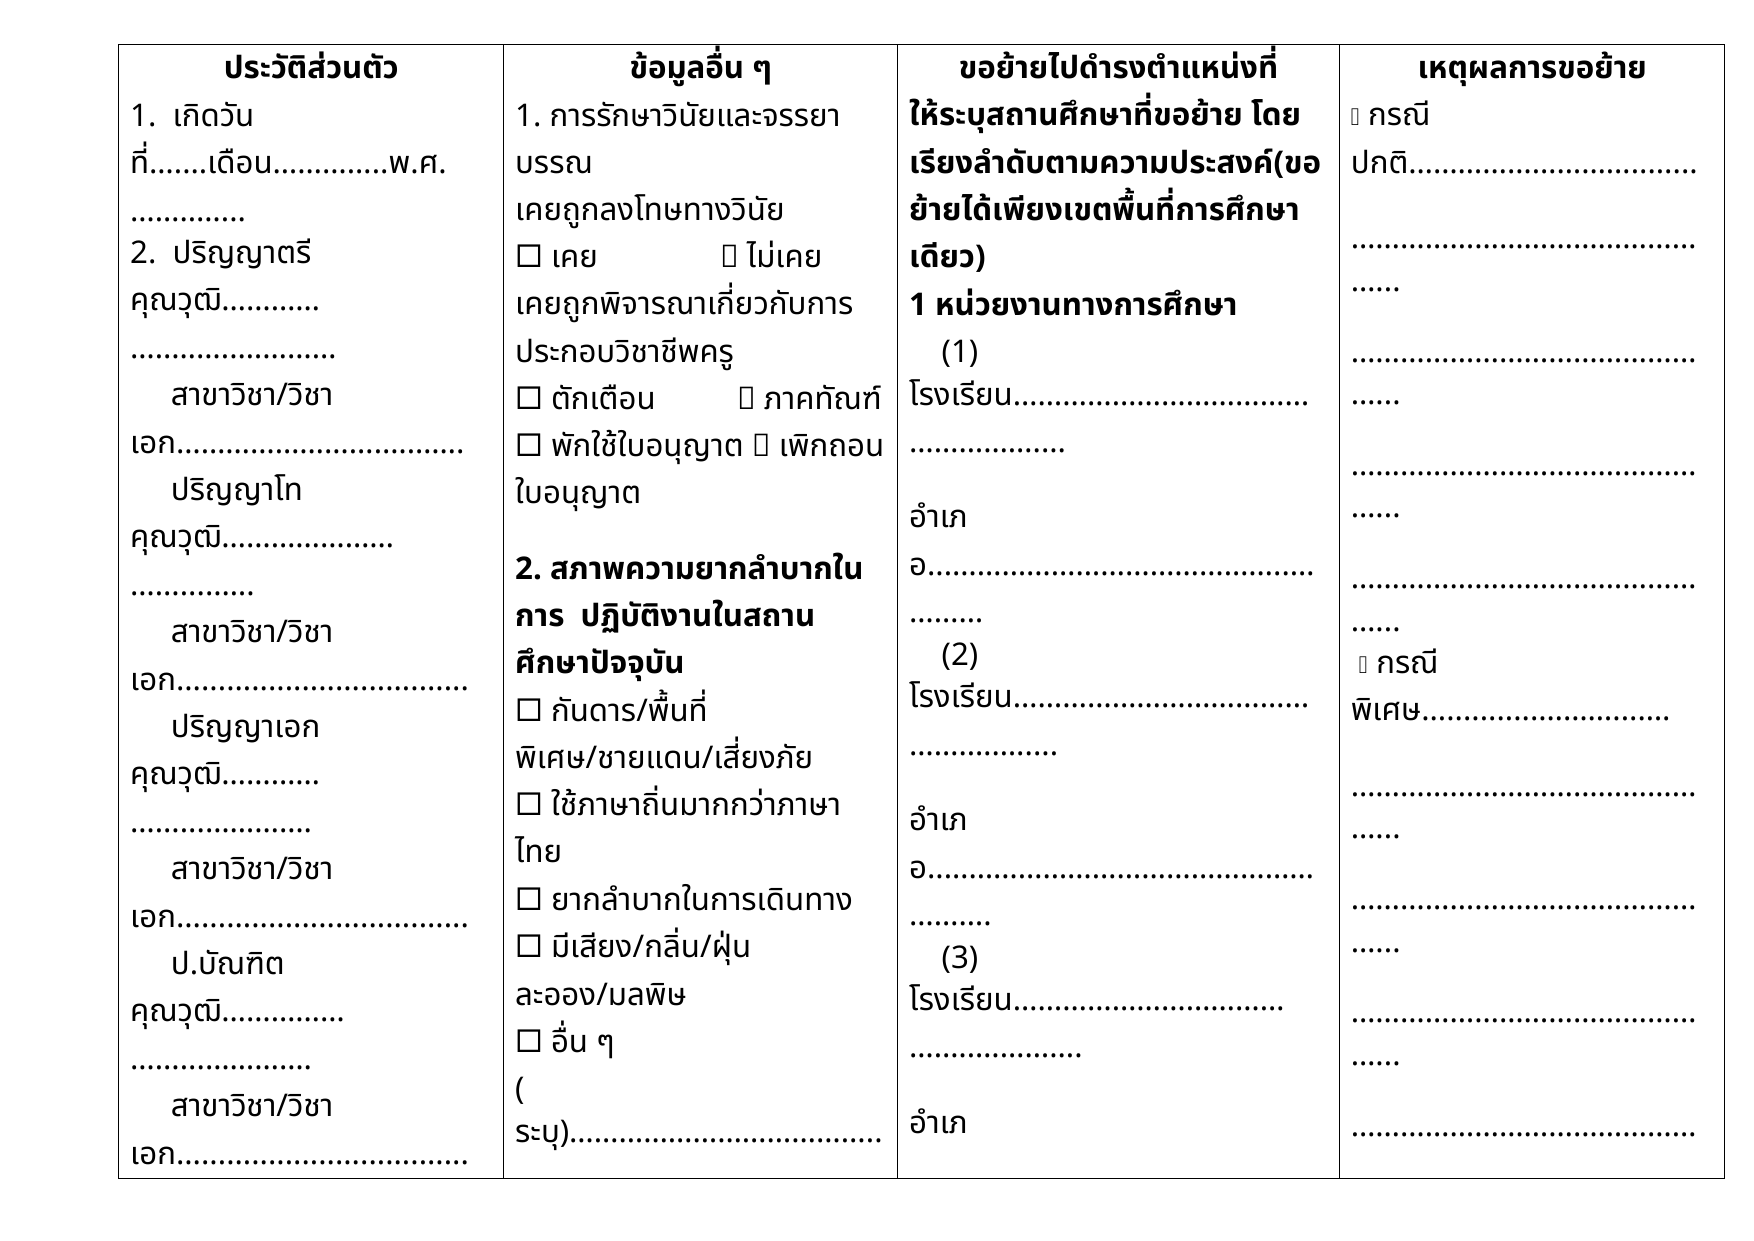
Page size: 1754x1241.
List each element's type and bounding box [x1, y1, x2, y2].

table_cell [1340, 45, 1724, 1178]
table_cell [119, 45, 503, 1178]
table_cell [898, 45, 1339, 1178]
table_cell [504, 45, 897, 1178]
